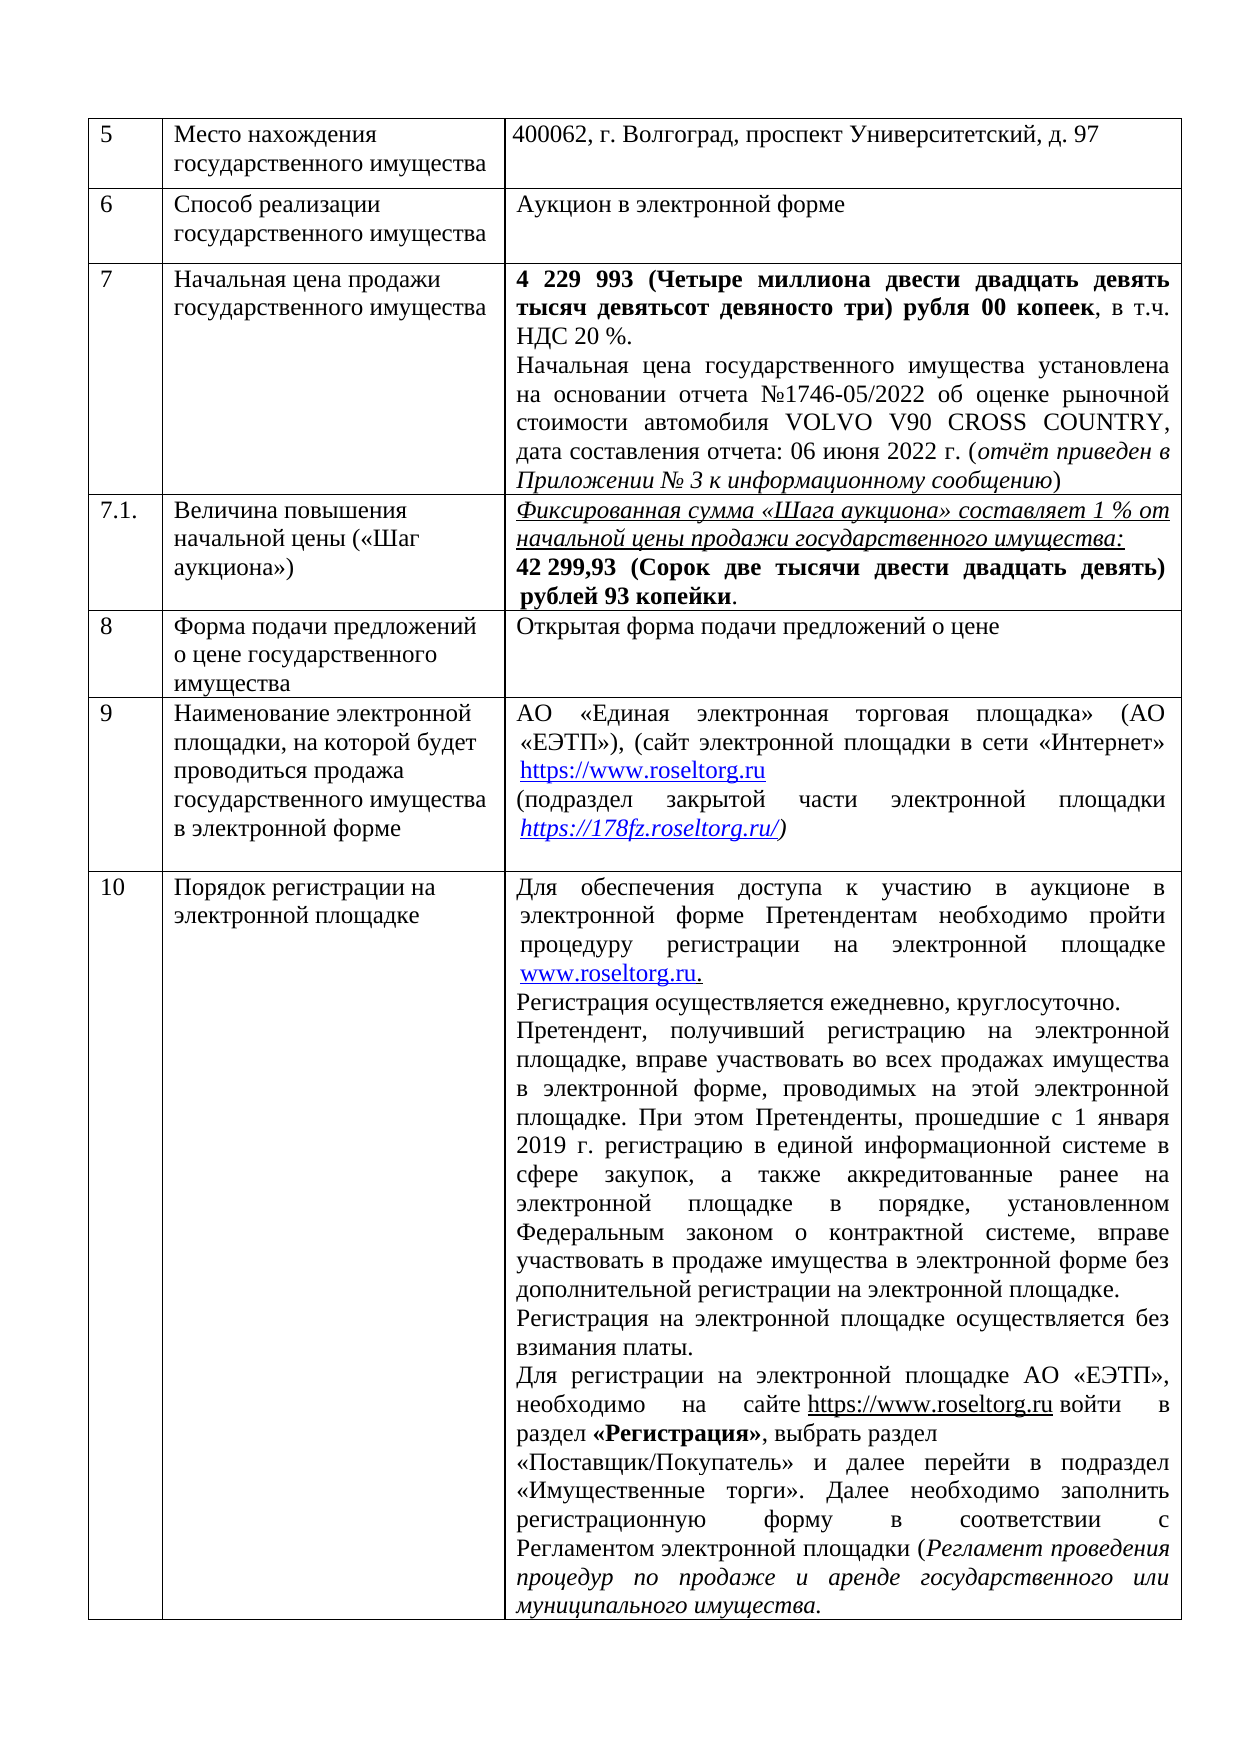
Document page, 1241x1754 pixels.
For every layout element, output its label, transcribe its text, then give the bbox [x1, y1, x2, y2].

table_cell Место нахождения государственного имущества [163, 119, 504, 188]
table_cell Начальная цена продажи государственного имущества [163, 264, 504, 494]
table_cell Способ реализации государственного имущества [163, 189, 504, 263]
table_cell Форма подачи предложений о цене государственного имущества [163, 611, 504, 697]
table_cell АО «Единая электронная торговая площадка» (АО «ЕЭТП»), (сайт электронной площадки в сети «Интернет» https://www.roseltorg.ru (подраздел закрытой части электронной площадки https://178fz.roseltorg.ru/) [506, 698, 1181, 871]
table_cell 6 [89, 189, 162, 263]
table_cell Открытая форма подачи предложений о цене [506, 611, 1181, 697]
table_cell 7.1. [89, 495, 162, 610]
table_cell Величина повышения начальной цены («Шаг аукциона») [163, 495, 504, 610]
table_cell 7 [89, 264, 162, 494]
table_cell 9 [89, 698, 162, 871]
table_cell 4 229 993 (Четыре миллиона двести двадцать девять тысяч девятьсот девяносто три) рубля 00 копеек, в т.ч. НДС 20 %. Начальная цена государственного имущества установлена на основании отчета №1746-05/2022 об оценке рыночной стоимости автомобиля VOLVO V90 CROSS COUNTRY, дата составления отчета: 06 июня 2022 г. (отчёт приведен в Приложении № 3 к информационному сообщению) [506, 264, 1181, 494]
table_cell 400062, г. Волгоград, проспект Университетский, д. 97 [506, 119, 1181, 188]
table_cell Аукцион в электронной форме [506, 189, 1181, 263]
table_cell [163, 872, 504, 1619]
table_cell 10 [89, 872, 162, 1619]
table_cell 5 [89, 119, 162, 188]
table_cell 8 [89, 611, 162, 697]
table_cell Наименование электронной площадки, на которой будет проводиться продажа государственного имущества в электронной форме [163, 698, 504, 871]
table_cell Фиксированная сумма «Шага аукциона» составляет 1 % от начальной цены продажи государственного имущества: 42 299,93 (Сорок две тысячи двести двадцать девять) рублей 93 копейки. [506, 495, 1181, 610]
